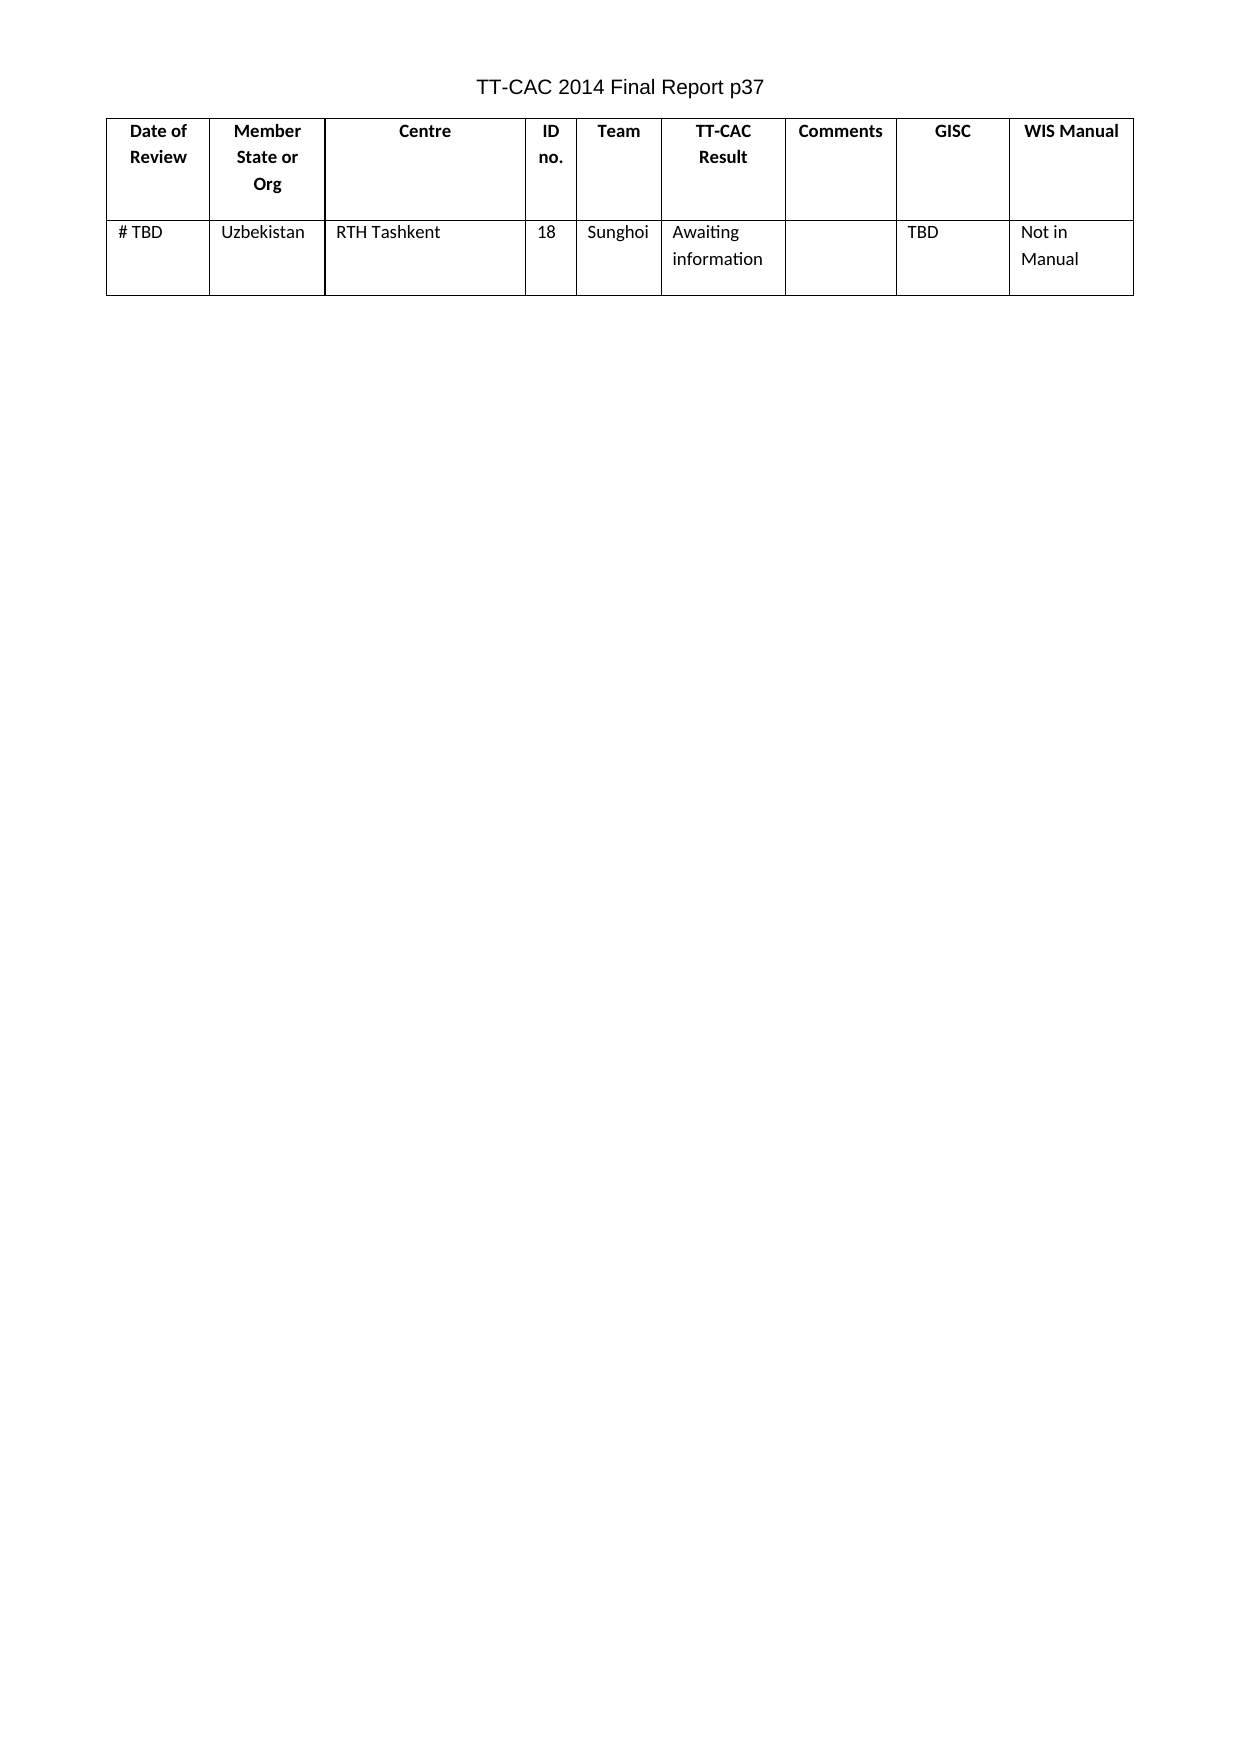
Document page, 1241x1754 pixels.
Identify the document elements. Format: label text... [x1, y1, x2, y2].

table_header Member State or Org [210, 119, 324, 219]
table_header GISC [897, 119, 1009, 219]
table_header Team [577, 119, 661, 219]
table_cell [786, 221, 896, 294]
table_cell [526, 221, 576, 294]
table_header Comments [786, 119, 896, 219]
table_header WIS Manual [1010, 119, 1133, 219]
table_header Centre [326, 119, 525, 219]
table_header ID no. [526, 119, 576, 219]
table_header Date of Review [107, 119, 209, 219]
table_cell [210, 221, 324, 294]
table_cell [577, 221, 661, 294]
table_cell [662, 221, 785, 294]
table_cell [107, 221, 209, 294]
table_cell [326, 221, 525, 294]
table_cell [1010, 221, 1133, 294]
table_header TT-CAC Result [662, 119, 785, 219]
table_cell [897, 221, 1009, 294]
